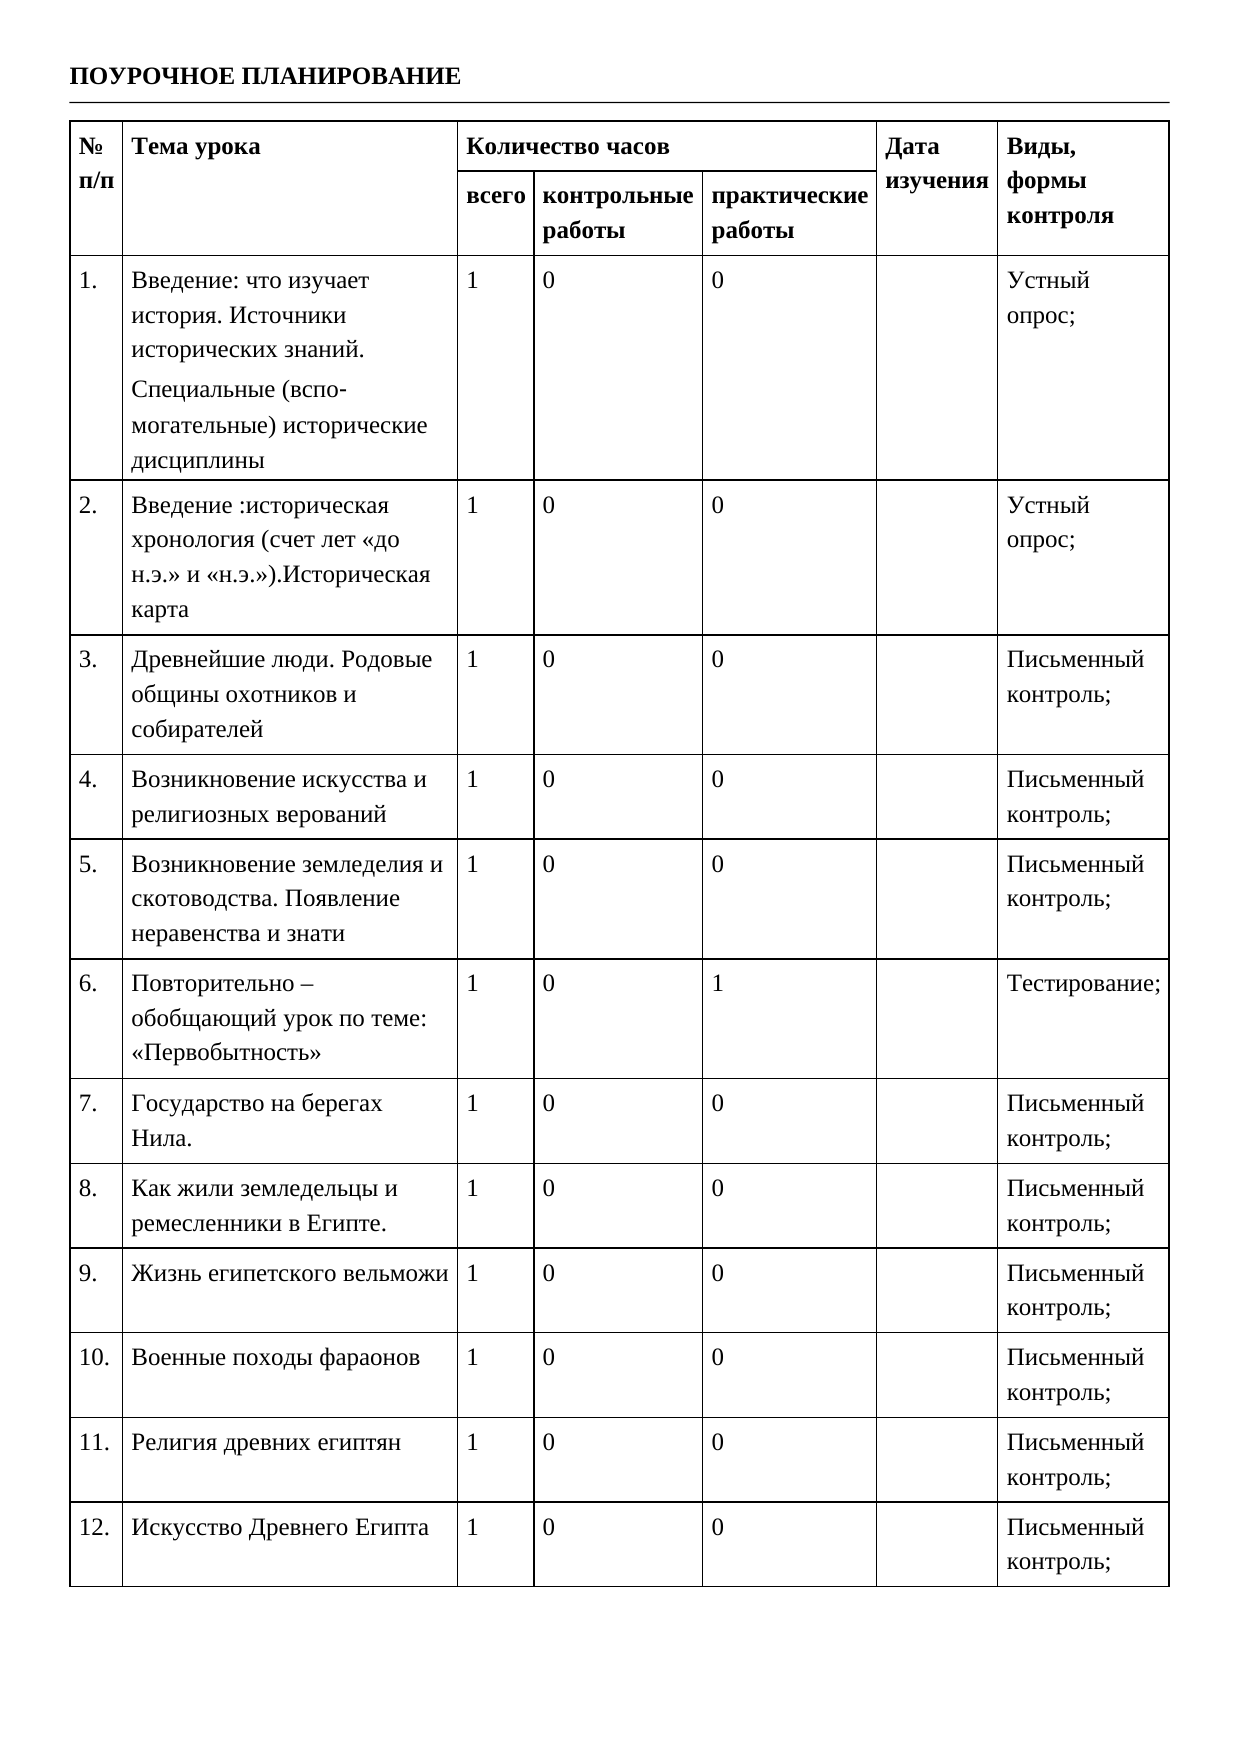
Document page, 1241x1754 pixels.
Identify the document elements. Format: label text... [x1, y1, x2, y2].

table_cell [877, 1164, 997, 1247]
table_cell 1 [458, 1333, 533, 1416]
table_cell Письменный контроль; [998, 840, 1168, 958]
table_cell [877, 960, 997, 1078]
table_cell Тестирование; [998, 960, 1168, 1078]
table_cell Устный опрос; [998, 481, 1168, 634]
table_cell 0 [703, 256, 876, 479]
table_cell 0 [703, 840, 876, 958]
table_cell [877, 1503, 997, 1586]
table_cell Введение: что изучает история. Источники исторических знаний. Специальные (вспо‐ могательные) исторические дисциплины [123, 256, 457, 479]
table_cell Устный опрос; [998, 256, 1168, 479]
table_cell 1 [458, 1249, 533, 1332]
table_cell 0 [535, 636, 702, 754]
table_cell 1 [458, 960, 533, 1078]
table_cell Религия древних египтян [123, 1418, 457, 1501]
table_cell Письменный контроль; [998, 755, 1168, 838]
table_cell [877, 1333, 997, 1416]
table_cell 10. [71, 1333, 122, 1416]
table_cell [877, 1079, 997, 1162]
table_cell Введение :историческая хронология (счет лет «до н.э.» и «н.э.»).Историческая карта [123, 481, 457, 634]
table_cell Государство на берегах Нила. [123, 1079, 457, 1162]
table_cell практические работы [703, 172, 876, 254]
table_cell 1 [458, 1164, 533, 1247]
table_cell 0 [703, 481, 876, 634]
table_cell Повторительно – обобщающий урок по теме: «Первобытность» [123, 960, 457, 1078]
subtitle ПОУРОЧНОЕ ПЛАНИРОВАНИЕ [69, 61, 1182, 90]
table_cell Письменный контроль; [998, 1333, 1168, 1416]
table_cell 4. [71, 755, 122, 838]
table_cell [877, 1249, 997, 1332]
table_cell Письменный контроль; [998, 636, 1168, 754]
table_cell 3. [71, 636, 122, 754]
table_cell Как жили земледельцы и ремесленники в Египте. [123, 1164, 457, 1247]
table_cell 0 [703, 755, 876, 838]
table_cell 0 [703, 1503, 876, 1586]
table_header № п/п [71, 122, 122, 254]
table_cell 1 [458, 1503, 533, 1586]
table_cell [877, 636, 997, 754]
table_cell 0 [535, 1418, 702, 1501]
table_cell Возникновение искусства и религиозных верований [123, 755, 457, 838]
table_cell 1 [703, 960, 876, 1078]
table_header Дата изучения [877, 122, 997, 254]
table_cell [877, 840, 997, 958]
table_cell Письменный контроль; [998, 1164, 1168, 1247]
table_header Виды, формы контроля [998, 122, 1168, 254]
table_cell 9. [71, 1249, 122, 1332]
table_cell 0 [703, 1079, 876, 1162]
table_cell 0 [703, 1249, 876, 1332]
table_cell 0 [535, 840, 702, 958]
table_cell 8. [71, 1164, 122, 1247]
table_cell Письменный контроль; [998, 1079, 1168, 1162]
table_cell 0 [535, 1079, 702, 1162]
table_cell 1 [458, 256, 533, 479]
table_cell 12. [71, 1503, 122, 1586]
table_cell 1 [458, 1079, 533, 1162]
table_cell [877, 481, 997, 634]
table_cell Искусство Древнего Египта [123, 1503, 457, 1586]
table_header Количество часов [458, 122, 876, 170]
table_cell Древнейшие люди. Родовые общины охотников и собирателей [123, 636, 457, 754]
table_cell 7. [71, 1079, 122, 1162]
table_header Тема урока [123, 122, 457, 254]
table_cell Жизнь египетского вельможи [123, 1249, 457, 1332]
table_cell [877, 1418, 997, 1501]
table_cell 0 [535, 256, 702, 479]
table_cell 0 [535, 960, 702, 1078]
table_cell 0 [703, 1333, 876, 1416]
table_cell Возникновение земледелия и скотоводства. Появление неравенства и знати [123, 840, 457, 958]
table_cell Письменный контроль; [998, 1249, 1168, 1332]
table_cell 0 [535, 1503, 702, 1586]
table_cell 1 [458, 755, 533, 838]
table_cell 0 [535, 1249, 702, 1332]
table_cell 1 [458, 636, 533, 754]
table_cell 5. [71, 840, 122, 958]
table_cell [877, 755, 997, 838]
table_cell 0 [703, 636, 876, 754]
table_cell 0 [535, 1164, 702, 1247]
table_cell 0 [535, 481, 702, 634]
table_cell Военные походы фараонов [123, 1333, 457, 1416]
table_cell контрольные работы [535, 172, 702, 254]
table_cell 1 [458, 840, 533, 958]
table_cell 0 [703, 1418, 876, 1501]
table_cell 0 [535, 755, 702, 838]
table_cell 0 [703, 1164, 876, 1247]
table_cell 11. [71, 1418, 122, 1501]
table_cell 2. [71, 481, 122, 634]
table_cell Письменный контроль; [998, 1503, 1168, 1586]
table_cell 6. [71, 960, 122, 1078]
table_cell 1 [458, 1418, 533, 1501]
table_cell 0 [535, 1333, 702, 1416]
table_cell [877, 256, 997, 479]
table_cell Письменный контроль; [998, 1418, 1168, 1501]
table_cell всего [458, 172, 533, 254]
table_cell 1. [71, 256, 122, 479]
table_cell 1 [458, 481, 533, 634]
